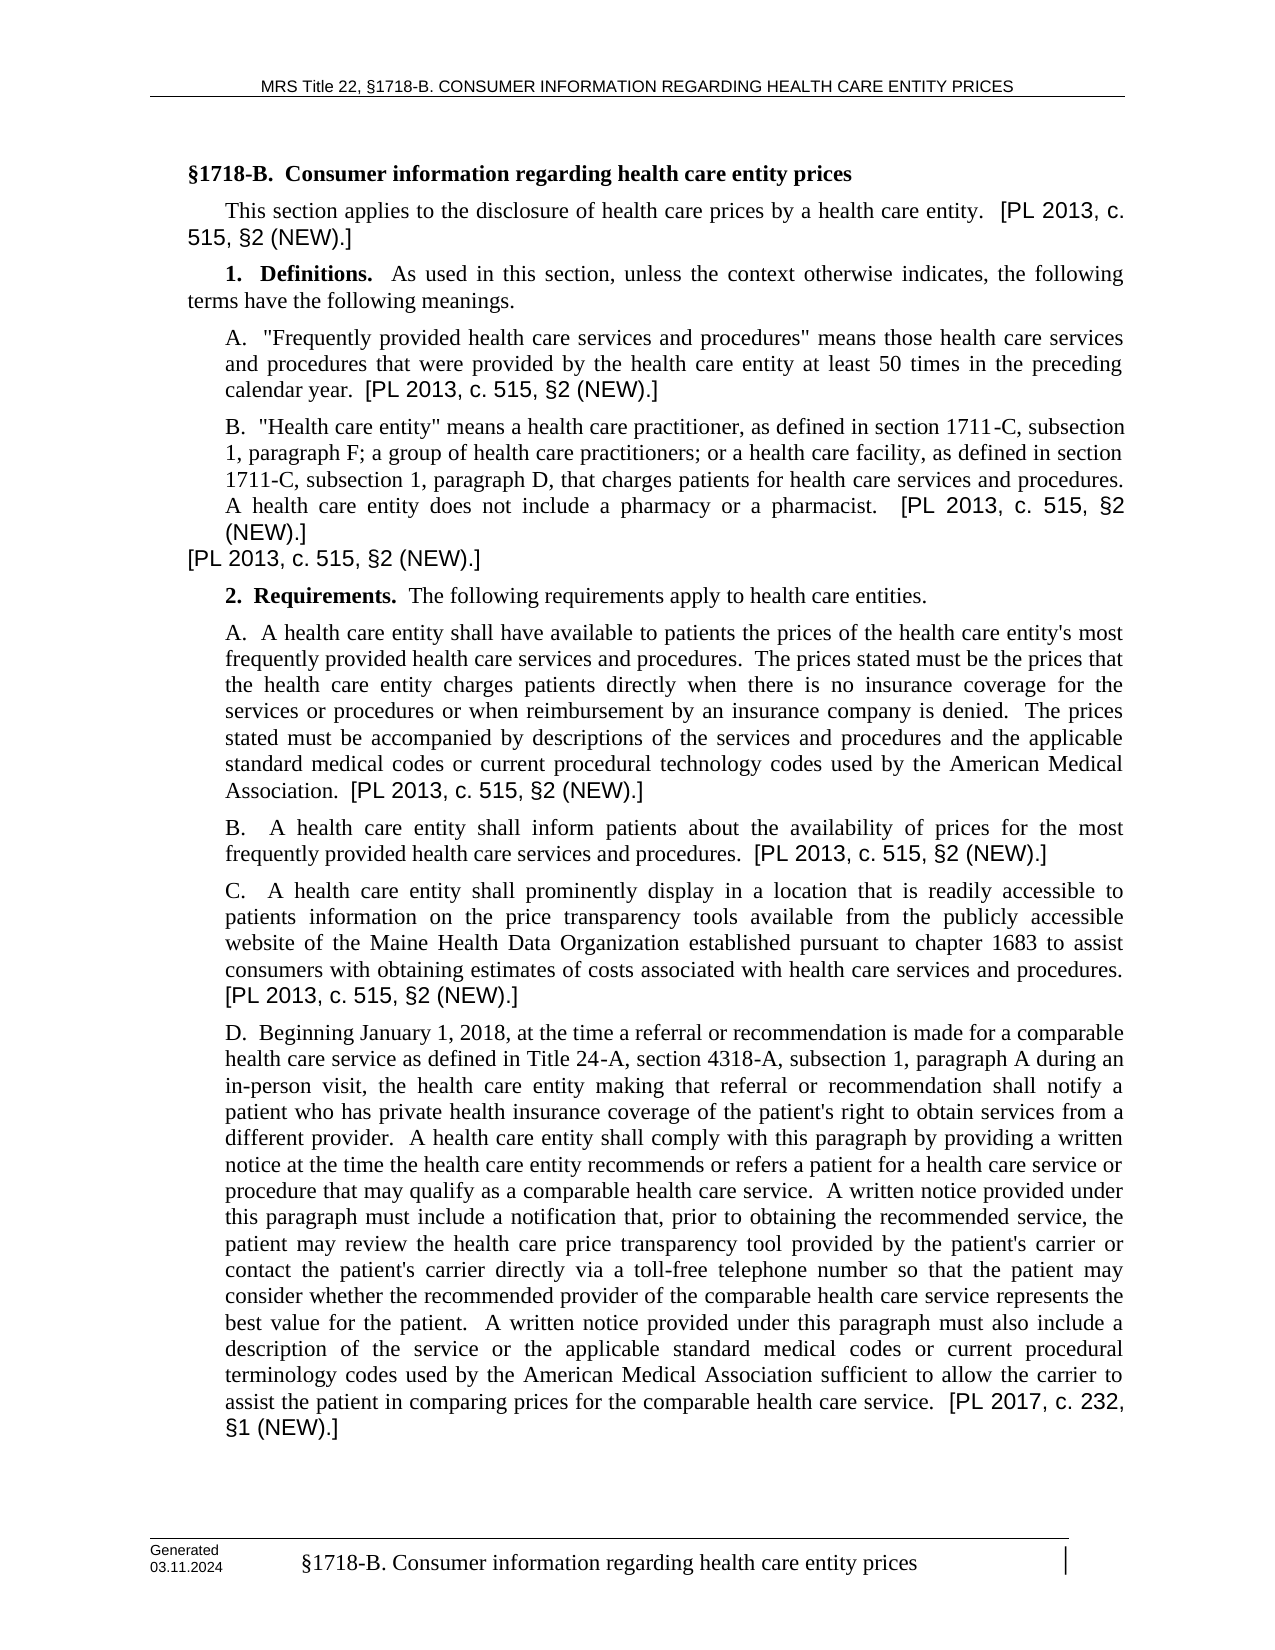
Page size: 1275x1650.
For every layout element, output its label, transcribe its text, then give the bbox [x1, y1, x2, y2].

text [PL 2013, c. 515, §2 (NEW).] [187, 545, 1125, 571]
text §1718-B. Consumer information regarding health care entity prices [187, 160, 1125, 187]
text A. A health care entity shall have available to patients the prices of the health care entity's most frequently provided health care services and procedures. The prices stated must be the prices that the health care entity charges patients directly when there is no insurance coverage for the services or procedures or when reimbursement by an insurance company is denied. The prices stated must be accompanied by descriptions of the services and procedures and the applicable standard medical codes or current procedural technology codes used by the American Medical Association. [PL 2013, c. 515, §2 (NEW).] [225, 618, 1125, 803]
text 2. Requirements. The following requirements apply to health care entities. [187, 582, 1125, 608]
text D. Beginning January 1, 2018, at the time a referral or recommendation is made for a comparable health care service as defined in Title 24‑A, section 4318‑A, subsection 1, paragraph A during an in-person visit, the health care entity making that referral or recommendation shall notify a patient who has private health insurance coverage of the patient's right to obtain services from a different provider. A health care entity shall comply with this paragraph by providing a written notice at the time the health care entity recommends or refers a patient for a health care service or procedure that may qualify as a comparable health care service. A written notice provided under this paragraph must include a notification that, prior to obtaining the recommended service, the patient may review the health care price transparency tool provided by the patient's carrier or contact the patient's carrier directly via a toll-free telephone number so that the patient may consider whether the recommended provider of the comparable health care service represents the best value for the patient. A written notice provided under this paragraph must also include a description of the service or the applicable standard medical codes or current procedural terminology codes used by the American Medical Association sufficient to allow the carrier to assist the patient in comparing prices for the comparable health care service. [PL 2017, c. 232, §1 (NEW).] [225, 1019, 1125, 1441]
text A. "Frequently provided health care services and procedures" means those health care services and procedures that were provided by the health care entity at least 50 times in the preceding calendar year. [PL 2013, c. 515, §2 (NEW).] [225, 323, 1125, 403]
text B. "Health care entity" means a health care practitioner, as defined in section 1711‑C, subsection 1, paragraph F; a group of health care practitioners; or a health care facility, as defined in section 1711‑C, subsection 1, paragraph D, that charges patients for health care services and procedures. A health care entity does not include a pharmacy or a pharmacist. [PL 2013, c. 515, §2 (NEW).] [225, 413, 1125, 545]
text This section applies to the disclosure of health care prices by a health care entity. [PL 2013, c. 515, §2 (NEW).] [187, 197, 1125, 250]
text B. A health care entity shall inform patients about the availability of prices for the most frequently provided health care services and procedures. [PL 2013, c. 515, §2 (NEW).] [225, 813, 1125, 866]
text C. A health care entity shall prominently display in a location that is readily accessible to patients information on the price transparency tools available from the publicly accessible website of the Maine Health Data Organization established pursuant to chapter 1683 to assist consumers with obtaining estimates of costs associated with health care services and procedures. [PL 2013, c. 515, §2 (NEW).] [225, 877, 1125, 1008]
text 1. Definitions. As used in this section, unless the context otherwise indicates, the following terms have the following meanings. [187, 260, 1125, 313]
